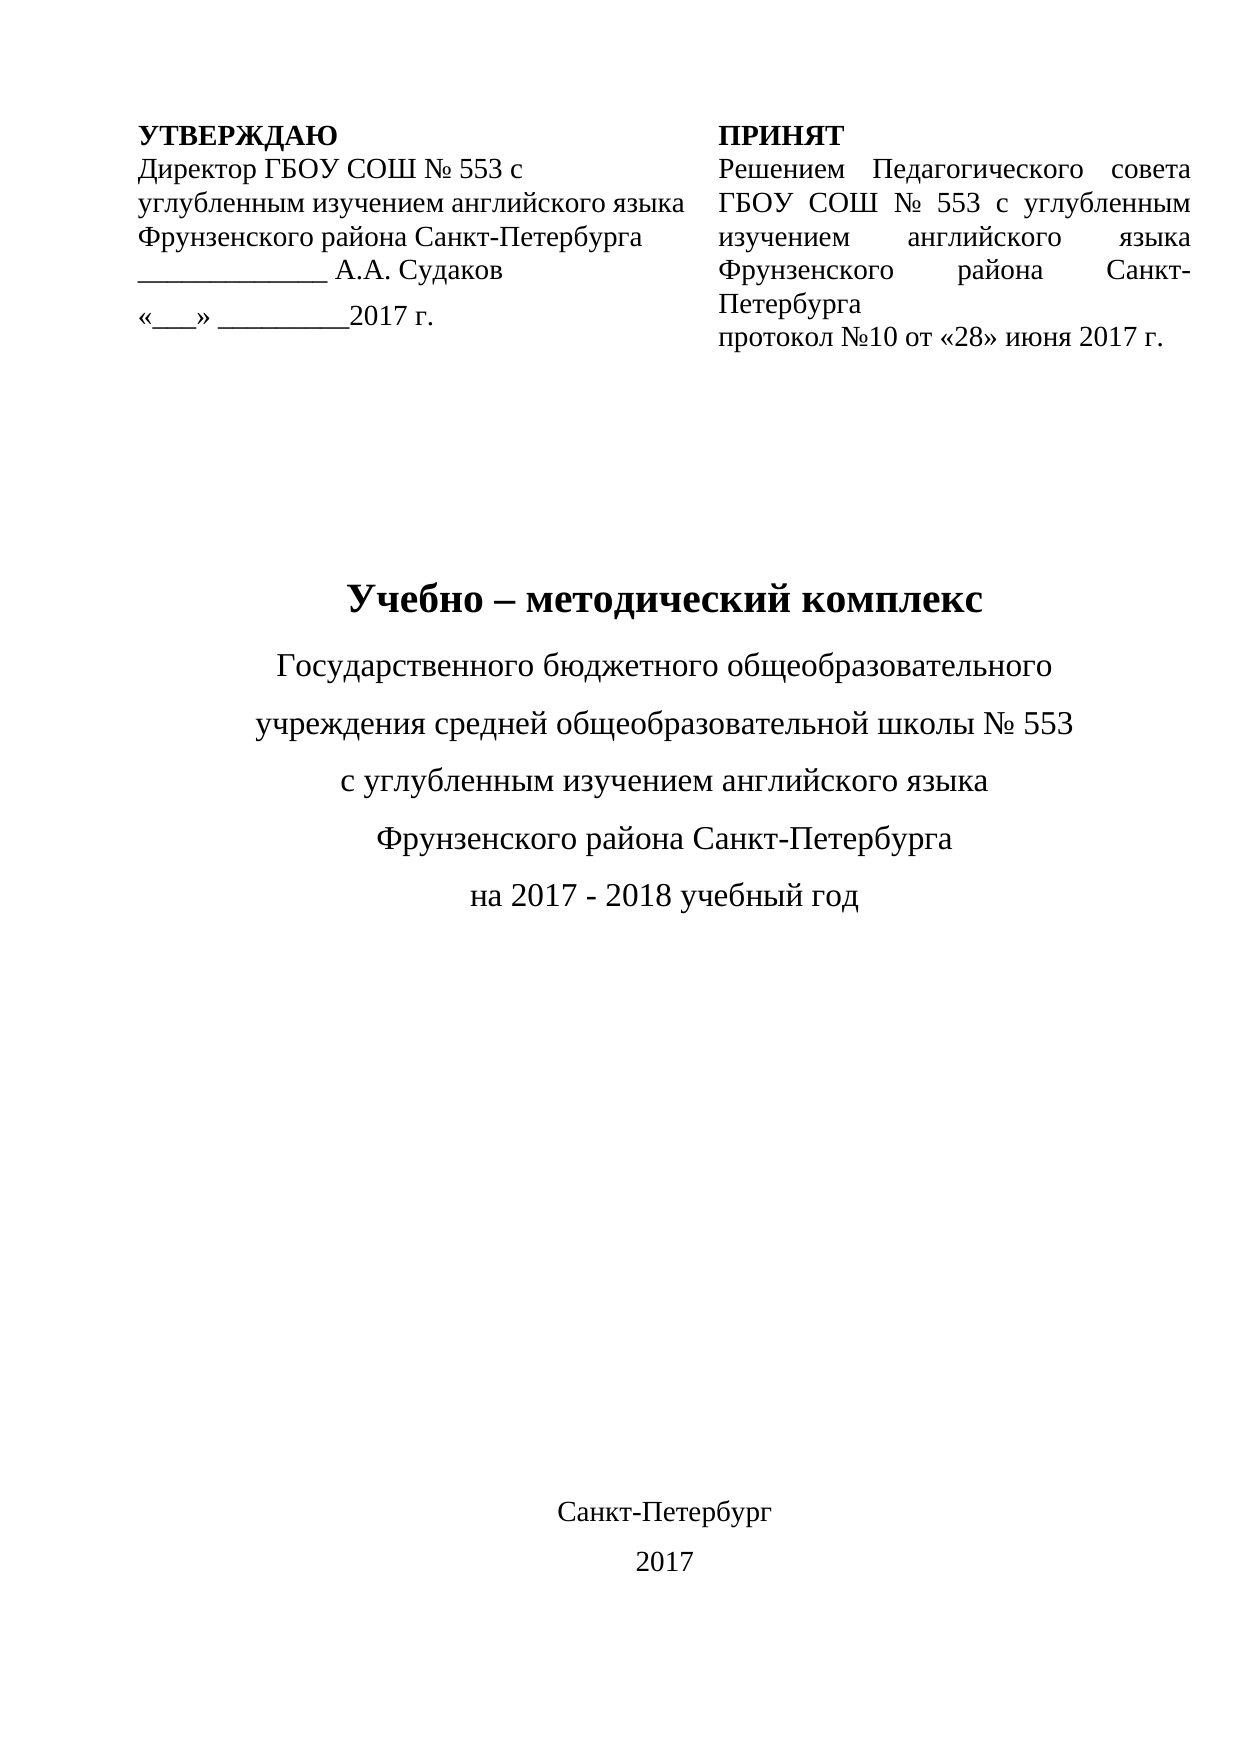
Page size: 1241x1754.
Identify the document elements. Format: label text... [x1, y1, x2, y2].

text на 2017 - 2018 учебный год [177, 875, 1152, 914]
table_header УТВЕРЖДАЮ Директор ГБОУ СОШ № 553 с углубленным изучением английского языка Фрунзенского района Санкт-Петербурга _____________ А.А. Судаков «___» _________2017 г. [126, 118, 707, 526]
text 2017 [177, 1544, 1152, 1577]
text Учебно – методический комплекс [177, 573, 1152, 621]
text Санкт-Петербург [177, 1494, 1152, 1527]
text учреждения средней общеобразовательной школы № 553 [177, 703, 1152, 741]
text Государственного бюджетного общеобразовательного [177, 645, 1152, 684]
text с углубленным изучением английского языка [177, 760, 1152, 799]
text Фрунзенского района Санкт-Петербурга [177, 818, 1152, 856]
table_header ПРИНЯТ Решением Педагогического совета ГБОУ СОШ № 553 с углубленным изучением английского языка Фрунзенского района Санкт-Петербурга протокол №10 от «28» июня 2017 г. [707, 118, 1202, 526]
